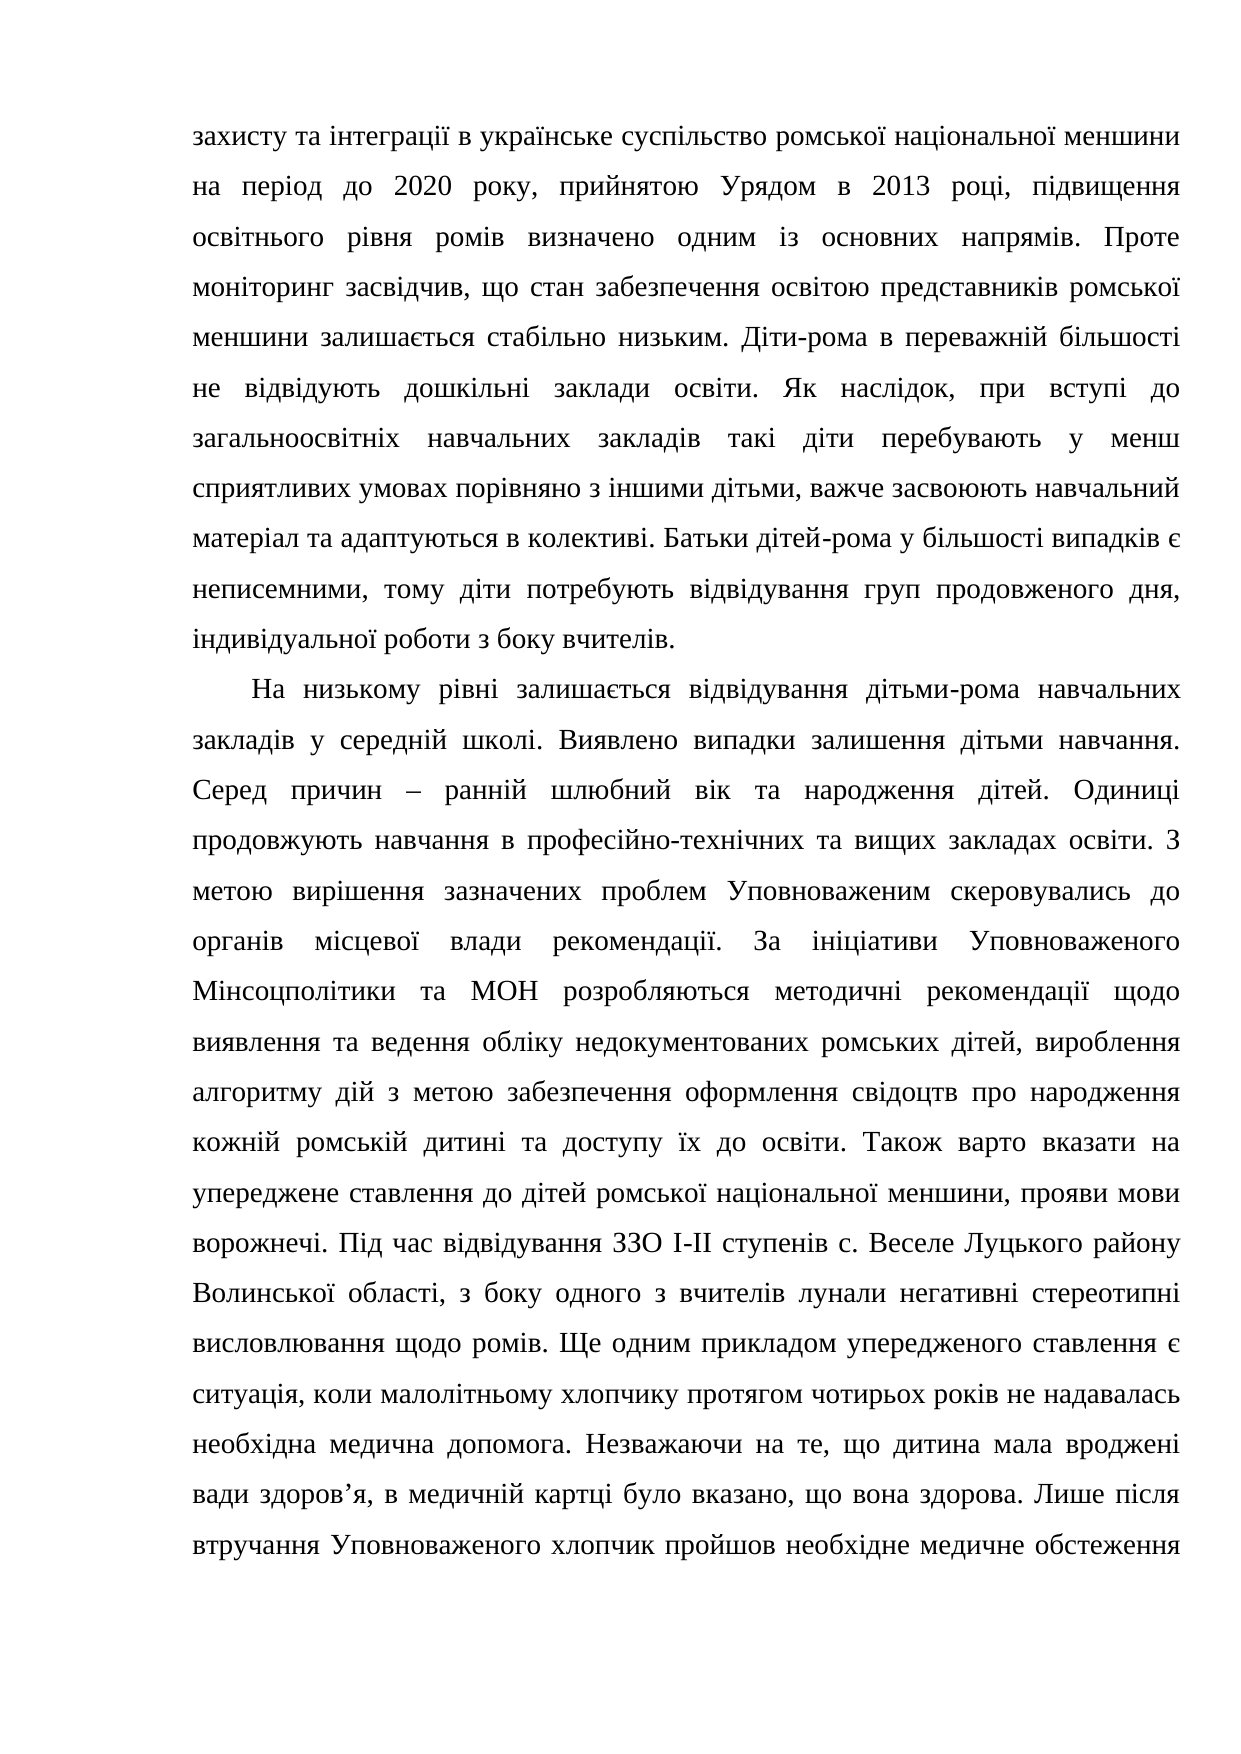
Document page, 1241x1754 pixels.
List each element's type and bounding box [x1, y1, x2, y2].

text [192, 672, 1181, 1560]
text [192, 118, 1181, 655]
